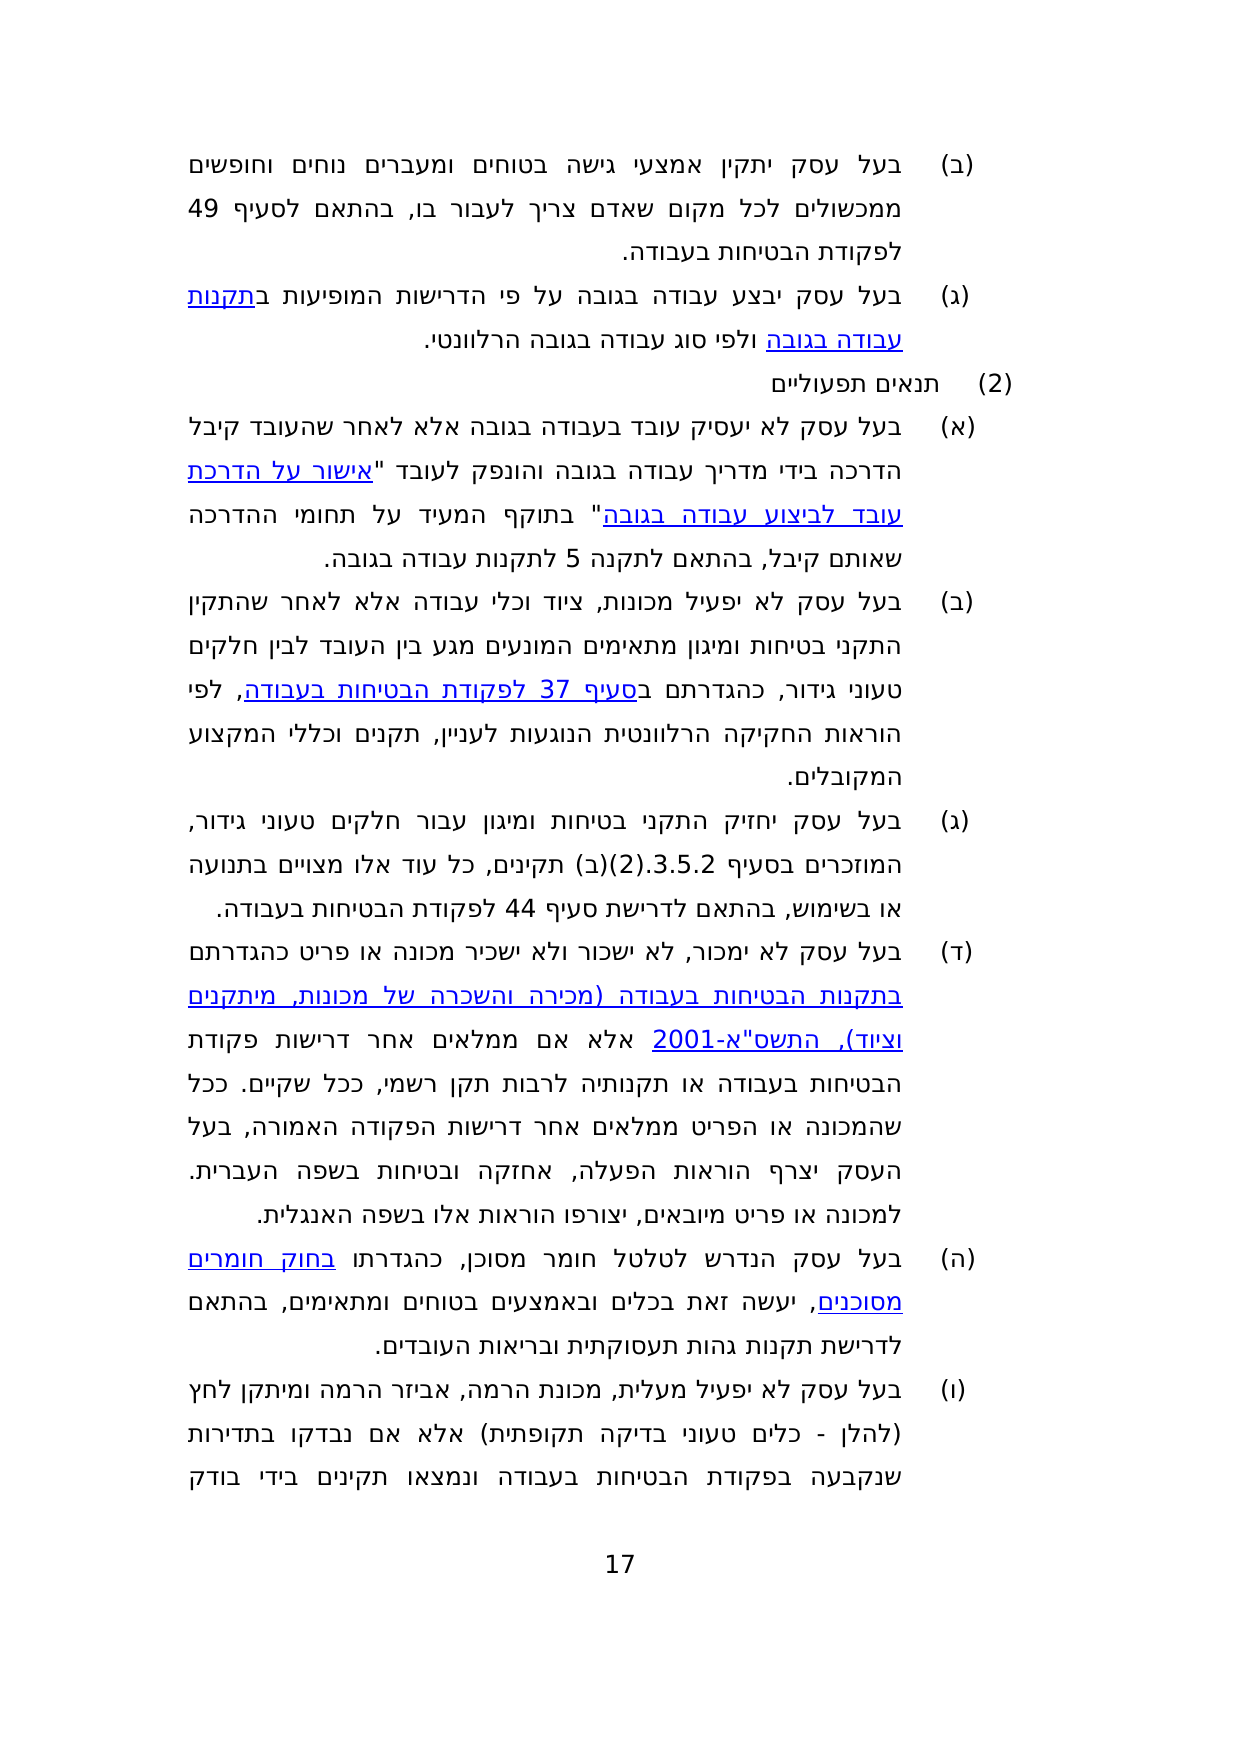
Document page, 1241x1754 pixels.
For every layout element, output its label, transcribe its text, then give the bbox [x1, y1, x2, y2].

list בעל עסק יחזיק התקני בטיחות ומיגון עבור חלקים טעוני גידור, המוזכרים בסעיף 3.5.2.(2)(ב) תקינים, כל עוד אלו מצויים בתנועה או בשימוש, בהתאם לדרישת סעיף 44 לפקודת הבטיחות בעבודה. [187, 806, 940, 923]
list בעל עסק לא ימכור, לא ישכור ולא ישכיר מכונה או פריט כהגדרתם בתקנות הבטיחות בעבודה (מכירה והשכרה של מכונות, מיתקנים וציוד), התשס"א-2001 אלא אם ממלאים אחר דרישות פקודת הבטיחות בעבודה או תקנותיה לרבות תקן רשמי, ככל שקיים. ככל שהמכונה או הפריט ממלאים אחר דרישות הפקודה האמורה, בעל העסק יצרף הוראות הפעלה, אחזקה ובטיחות בשפה העברית. למכונה או פריט מיובאים, יצורפו הוראות אלו בשפה האנגלית. [187, 937, 940, 1229]
list תנאים תפעוליים [187, 369, 977, 398]
list בעל עסק יתקין אמצעי גישה בטוחים ומעברים נוחים וחופשים ממכשולים לכל מקום שאדם צריך לעבור בו, בהתאם לסעיף 49 לפקודת הבטיחות בעבודה. [187, 150, 940, 267]
list בעל עסק לא יפעיל מכונות, ציוד וכלי עבודה אלא לאחר שהתקין התקני בטיחות ומיגון מתאימים המונעים מגע בין העובד לבין חלקים טעוני גידור, כהגדרתם בסעיף 37 לפקודת הבטיחות בעבודה, לפי הוראות החקיקה הרלוונטית הנוגעות לעניין, תקנים וכללי המקצוע המקובלים. [187, 587, 940, 792]
list בעל עסק לא יעסיק עובד בעבודה בגובה אלא לאחר שהעובד קיבל הדרכה בידי מדריך עבודה בגובה והונפק לעובד "אישור על הדרכת עובד לביצוע עבודה בגובה" בתוקף המעיד על תחומי ההדרכה שאותם קיבל, בהתאם לתקנה 5 לתקנות עבודה בגובה. [187, 412, 940, 573]
list בעל עסק הנדרש לטלטל חומר מסוכן, כהגדרתו בחוק חומרים מסוכנים, יעשה זאת בכלים ובאמצעים בטוחים ומתאימים, בהתאם לדרישת תקנות גהות תעסוקתית ובריאות העובדים. [187, 1244, 940, 1360]
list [187, 1375, 940, 1492]
list בעל עסק יבצע עבודה בגובה על פי הדרישות המופיעות בתקנות עבודה בגובה ולפי סוג עבודה בגובה הרלוונטי. [187, 281, 940, 354]
